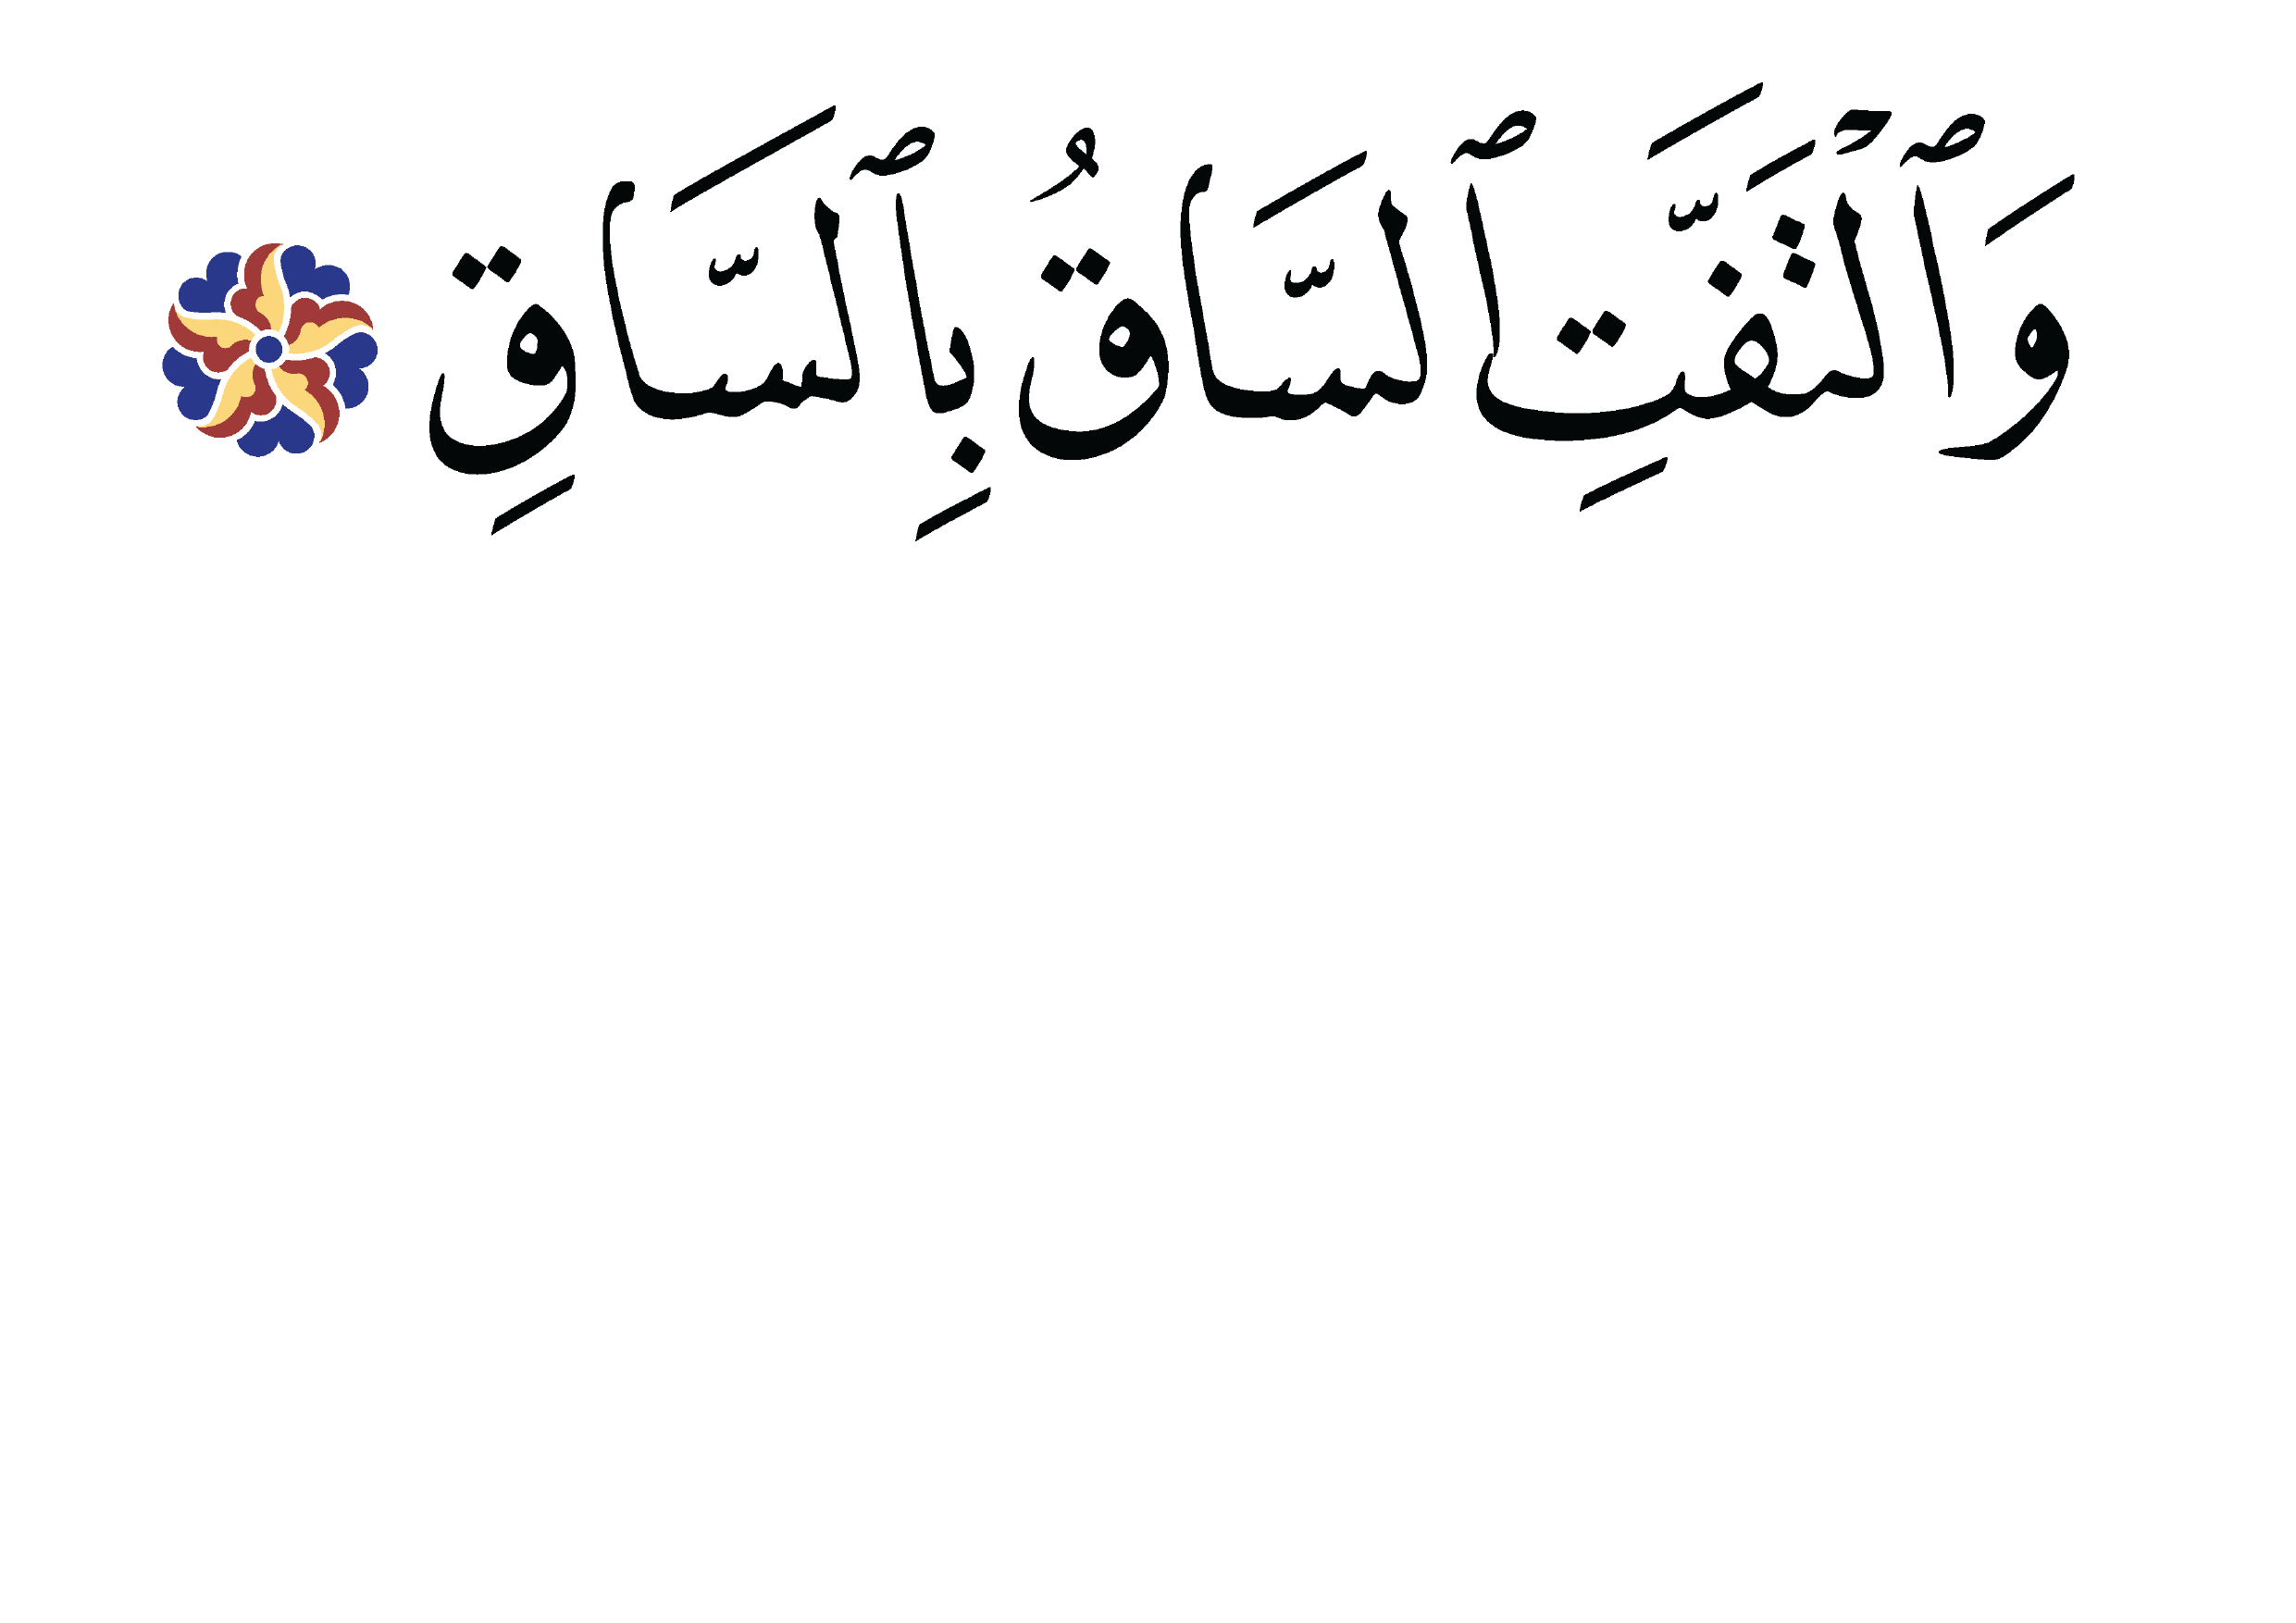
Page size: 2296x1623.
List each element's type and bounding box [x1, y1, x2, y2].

picture [57, 57, 2179, 566]
